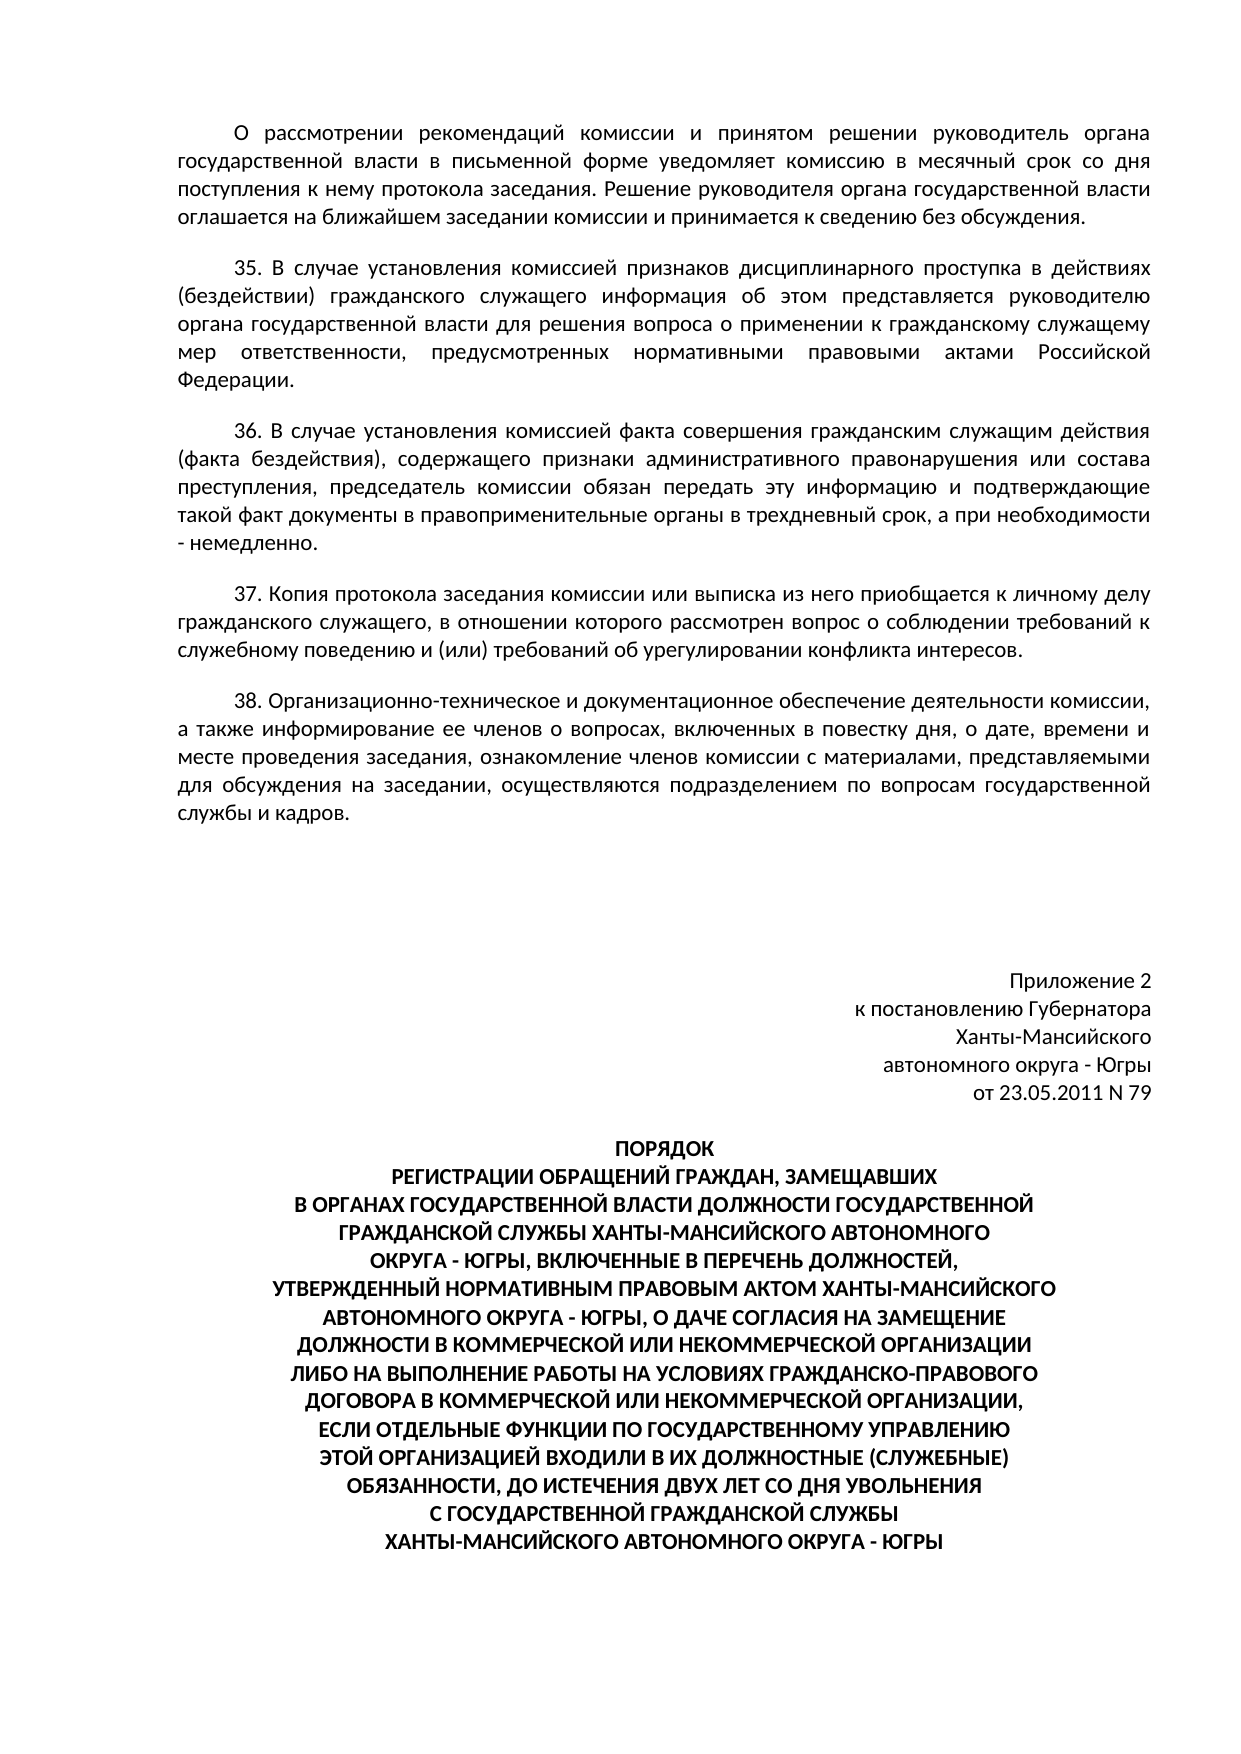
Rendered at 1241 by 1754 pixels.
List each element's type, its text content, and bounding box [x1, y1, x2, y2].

text Ханты-Мансийского [177, 1022, 1152, 1050]
title РЕГИСТРАЦИИ ОБРАЩЕНИЙ ГРАЖДАН, ЗАМЕЩАВШИХ [177, 1162, 1152, 1191]
text к постановлению Губернатора [177, 994, 1152, 1022]
title УТВЕРЖДЕННЫЙ НОРМАТИВНЫМ ПРАВОВЫМ АКТОМ ХАНТЫ-МАНСИЙСКОГО [177, 1274, 1152, 1303]
title ДОГОВОРА В КОММЕРЧЕСКОЙ ИЛИ НЕКОММЕРЧЕСКОЙ ОРГАНИЗАЦИИ, [177, 1387, 1152, 1415]
text О рассмотрении рекомендаций комиссии и принятом решении руководитель органа государственной власти в письменной форме уведомляет комиссию в месячный срок со дня поступления к нему протокола заседания. Решение руководителя органа государственной власти оглашается на ближайшем заседании комиссии и принимается к сведению без обсуждения. [177, 118, 1152, 230]
text от 23.05.2011 N 79 [177, 1078, 1152, 1106]
text Приложение 2 [177, 966, 1152, 994]
title ПОРЯДОК [177, 1134, 1152, 1162]
text 38. Организационно-техническое и документационное обеспечение деятельности комиссии, а также информирование ее членов о вопросах, включенных в повестку дня, о дате, времени и месте проведения заседания, ознакомление членов комиссии с материалами, представляемыми для обсуждения на заседании, осуществляются подразделением по вопросам государственной службы и кадров. [177, 686, 1152, 826]
title ОКРУГА - ЮГРЫ, ВКЛЮЧЕННЫЕ В ПЕРЕЧЕНЬ ДОЛЖНОСТЕЙ, [177, 1247, 1152, 1274]
title ХАНТЫ-МАНСИЙСКОГО АВТОНОМНОГО ОКРУГА - ЮГРЫ [177, 1527, 1152, 1555]
title АВТОНОМНОГО ОКРУГА - ЮГРЫ, О ДАЧЕ СОГЛАСИЯ НА ЗАМЕЩЕНИЕ [177, 1303, 1152, 1331]
title ЕСЛИ ОТДЕЛЬНЫЕ ФУНКЦИИ ПО ГОСУДАРСТВЕННОМУ УПРАВЛЕНИЮ [177, 1415, 1152, 1443]
title ЛИБО НА ВЫПОЛНЕНИЕ РАБОТЫ НА УСЛОВИЯХ ГРАЖДАНСКО-ПРАВОВОГО [177, 1359, 1152, 1387]
text 37. Копия протокола заседания комиссии или выписка из него приобщается к личному делу гражданского служащего, в отношении которого рассмотрен вопрос о соблюдении требований к служебному поведению и (или) требований об урегулировании конфликта интересов. [177, 579, 1152, 663]
title В ОРГАНАХ ГОСУДАРСТВЕННОЙ ВЛАСТИ ДОЛЖНОСТИ ГОСУДАРСТВЕННОЙ [177, 1191, 1152, 1218]
title С ГОСУДАРСТВЕННОЙ ГРАЖДАНСКОЙ СЛУЖБЫ [177, 1499, 1152, 1527]
text 35. В случае установления комиссией признаков дисциплинарного проступка в действиях (бездействии) гражданского служащего информация об этом представляется руководителю органа государственной власти для решения вопроса о применении к гражданскому служащему мер ответственности, предусмотренных нормативными правовыми актами Российской Федерации. [177, 253, 1152, 393]
title ДОЛЖНОСТИ В КОММЕРЧЕСКОЙ ИЛИ НЕКОММЕРЧЕСКОЙ ОРГАНИЗАЦИИ [177, 1331, 1152, 1359]
title ЭТОЙ ОРГАНИЗАЦИЕЙ ВХОДИЛИ В ИХ ДОЛЖНОСТНЫЕ (СЛУЖЕБНЫЕ) [177, 1443, 1152, 1471]
text 36. В случае установления комиссией факта совершения гражданским служащим действия (факта бездействия), содержащего признаки административного правонарушения или состава преступления, председатель комиссии обязан передать эту информацию и подтверждающие такой факт документы в правоприменительные органы в трехдневный срок, а при необходимости - немедленно. [177, 416, 1152, 556]
text автономного округа - Югры [177, 1050, 1152, 1078]
title ОБЯЗАННОСТИ, ДО ИСТЕЧЕНИЯ ДВУХ ЛЕТ СО ДНЯ УВОЛЬНЕНИЯ [177, 1471, 1152, 1499]
title ГРАЖДАНСКОЙ СЛУЖБЫ ХАНТЫ-МАНСИЙСКОГО АВТОНОМНОГО [177, 1218, 1152, 1247]
